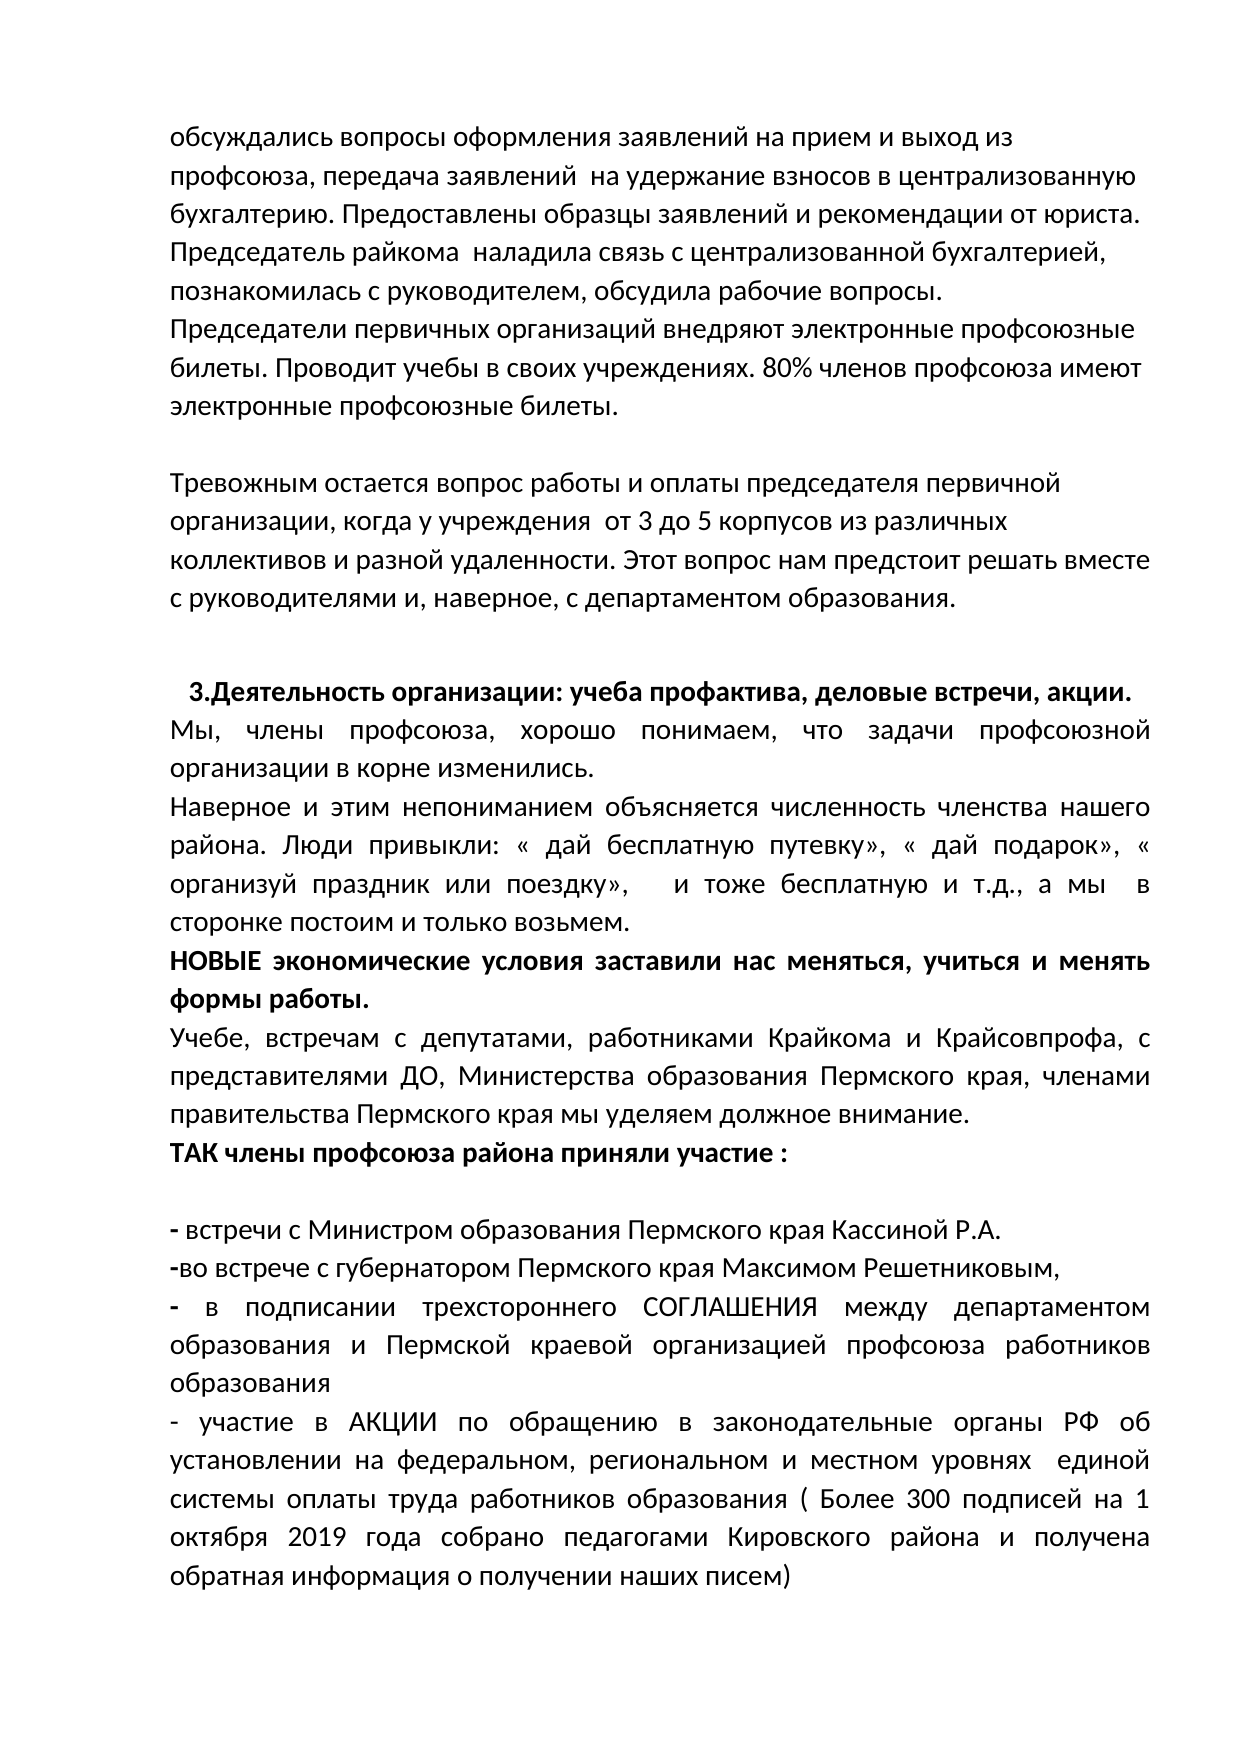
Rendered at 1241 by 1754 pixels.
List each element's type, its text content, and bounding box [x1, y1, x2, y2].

list - в подписании трехстороннего СОГЛАШЕНИЯ между департаментом образования и Пермской краевой организацией профсоюза работников образования [169, 1288, 1152, 1400]
list Наверное и этим непониманием объясняется численность членства нашего района. Люди привыкли: « дай бесплатную путевку», « дай подарок», « организуй праздник или поездку», и тоже бесплатную и т.д., а мы в сторонке постоим и только возьмем. [169, 788, 1152, 939]
list 3.Деятельность организации: учеба профактива, деловые встречи, акции. [169, 673, 1152, 708]
list Председатели первичных организаций внедряют электронные профсоюзные билеты. Проводит учебы в своих учреждениях. 80% членов профсоюза имеют электронные профсоюзные билеты. [169, 310, 1152, 423]
list - участие в АКЦИИ по обращению в законодательные органы РФ об установлении на федеральном, региональном и местном уровнях единой системы оплаты труда работников образования ( Более 300 подписей на 1 октября 2019 года собрано педагогами Кировского района и получена обратная информация о получении наших писем) [169, 1403, 1152, 1592]
list Мы, члены профсоюза, хорошо понимаем, что задачи профсоюзной организации в корне изменились. [169, 711, 1152, 785]
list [169, 118, 1152, 231]
list Председатель райкома наладила связь с централизованной бухгалтерией, познакомилась с руководителем, обсудила рабочие вопросы. [169, 233, 1152, 307]
list -во встрече с губернатором Пермского края Максимом Решетниковым, [169, 1249, 1152, 1285]
list - встречи с Министром образования Пермского края Кассиной Р.А. [169, 1211, 1152, 1246]
list Тревожным остается вопрос работы и оплаты председателя первичной организации, когда у учреждения от 3 до 5 корпусов из различных коллективов и разной удаленности. Этот вопрос нам предстоит решать вместе с руководителями и, наверное, с департаментом образования. [169, 464, 1152, 615]
list НОВЫЕ экономические условия заставили нас меняться, учиться и менять формы работы. [169, 942, 1152, 1016]
list ТАК члены профсоюза района приняли участие : [169, 1134, 1152, 1169]
list Учебе, встречам с депутатами, работниками Крайкома и Крайсовпрофа, с представителями ДО, Министерства образования Пермского края, членами правительства Пермского края мы уделяем должное внимание. [169, 1019, 1152, 1131]
